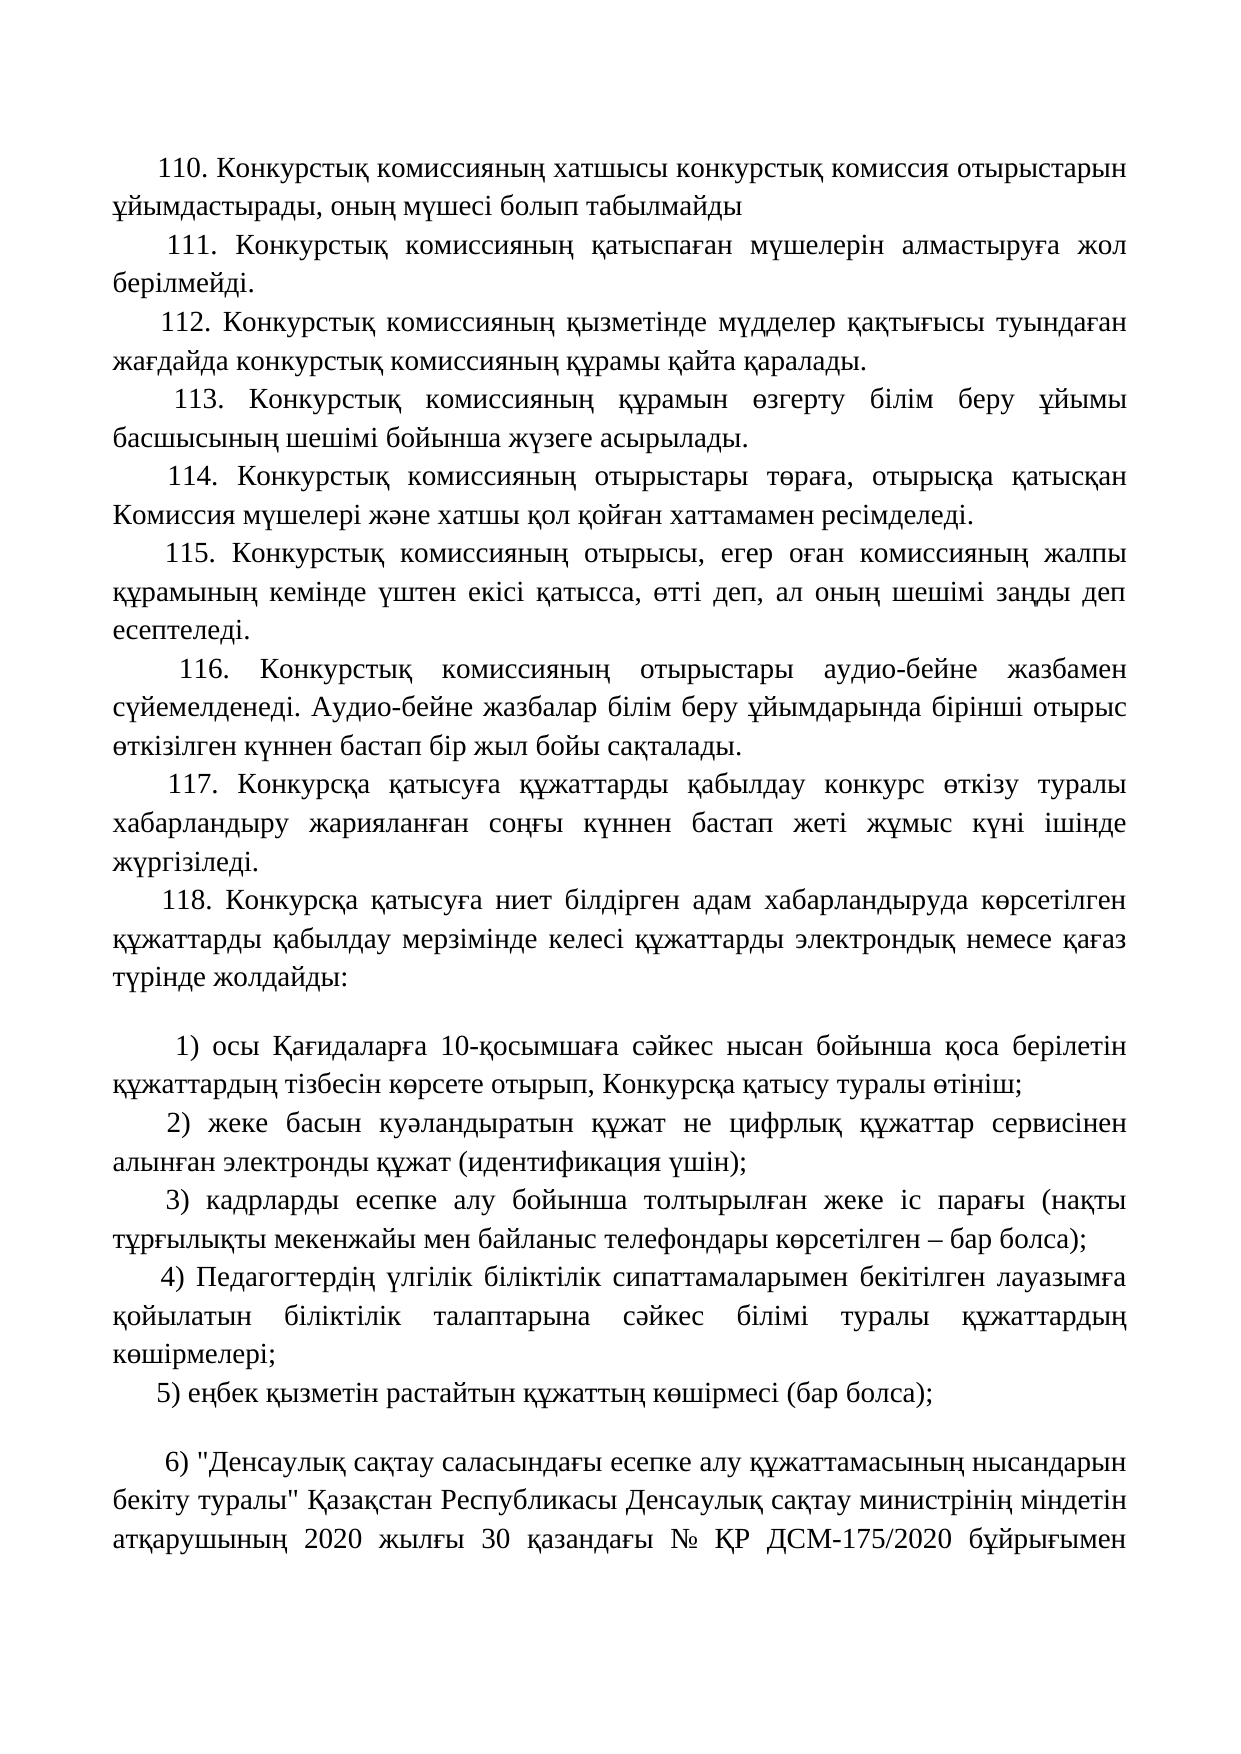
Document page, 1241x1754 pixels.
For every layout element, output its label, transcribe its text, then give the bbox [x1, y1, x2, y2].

text 113. Конкурстық комиссияның құрамын өзгерту білім беру ұйымы басшысының шешімі бойынша жүзеге асырылады. [112, 381, 1128, 453]
text 2) жеке басын куәландыратын құжат не цифрлық құжаттар сервисінен алынған электронды құжат (идентификация үшін); [112, 1105, 1128, 1177]
text 118. Конкурсқа қатысуға ниет білдірген адам хабарландыруда көрсетілген құжаттарды қабылдау мерзімінде келесі құжаттарды электрондық немесе қағаз түрінде жолдайды: [112, 882, 1128, 993]
text 115. Конкурстық комиссияның отырысы, егер оған комиссияның жалпы құрамының кемінде үштен екісі қатысса, өтті деп, ал оның шешімі заңды деп есептеледі. [112, 535, 1128, 646]
text 1) осы Қағидаларға 10-қосымшаға сәйкес нысан бойынша қоса берілетін құжаттардың тізбесін көрсете отырып, Конкурсқа қатысу туралы өтініш; [112, 1028, 1128, 1100]
text 110. Конкурстық комиссияның хатшысы конкурстық комиссия отырыстарын ұйымдастырады, оның мүшесі болып табылмайды [112, 150, 1128, 222]
text 5) еңбек қызметін растайтын құжаттың көшірмесі (бар болса); [112, 1375, 1128, 1408]
text 3) кадрларды есепке алу бойынша толтырылған жеке іс парағы (нақты тұрғылықты мекенжайы мен байланыс телефондары көрсетілген – бар болса); [112, 1182, 1128, 1254]
text 4) Педагогтердің үлгілік біліктілік сипаттамаларымен бекітілген лауазымға қойылатын біліктілік талаптарына сәйкес білімі туралы құжаттардың көшірмелері; [112, 1259, 1128, 1370]
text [112, 1444, 1128, 1554]
text 112. Конкурстық комиссияның қызметінде мүдделер қақтығысы туындаған жағдайда конкурстық комиссияның құрамы қайта қаралады. [112, 304, 1128, 376]
text 116. Конкурстық комиссияның отырыстары аудио-бейне жазбамен сүйемелденеді. Аудио-бейне жазбалар білім беру ұйымдарында бірінші отырыс өткізілген күннен бастап бір жыл бойы сақталады. [112, 651, 1128, 762]
text 114. Конкурстық комиссияның отырыстары төраға, отырысқа қатысқан Комиссия мүшелері және хатшы қол қойған хаттамамен ресімделеді. [112, 458, 1128, 530]
text 117. Конкурсқа қатысуға құжаттарды қабылдау конкурс өткізу туралы хабарландыру жарияланған соңғы күннен бастап жеті жұмыс күні ішінде жүргізіледі. [112, 767, 1128, 877]
text 111. Конкурстық комиссияның қатыспаған мүшелерін алмастыруға жол берілмейді. [112, 227, 1128, 299]
